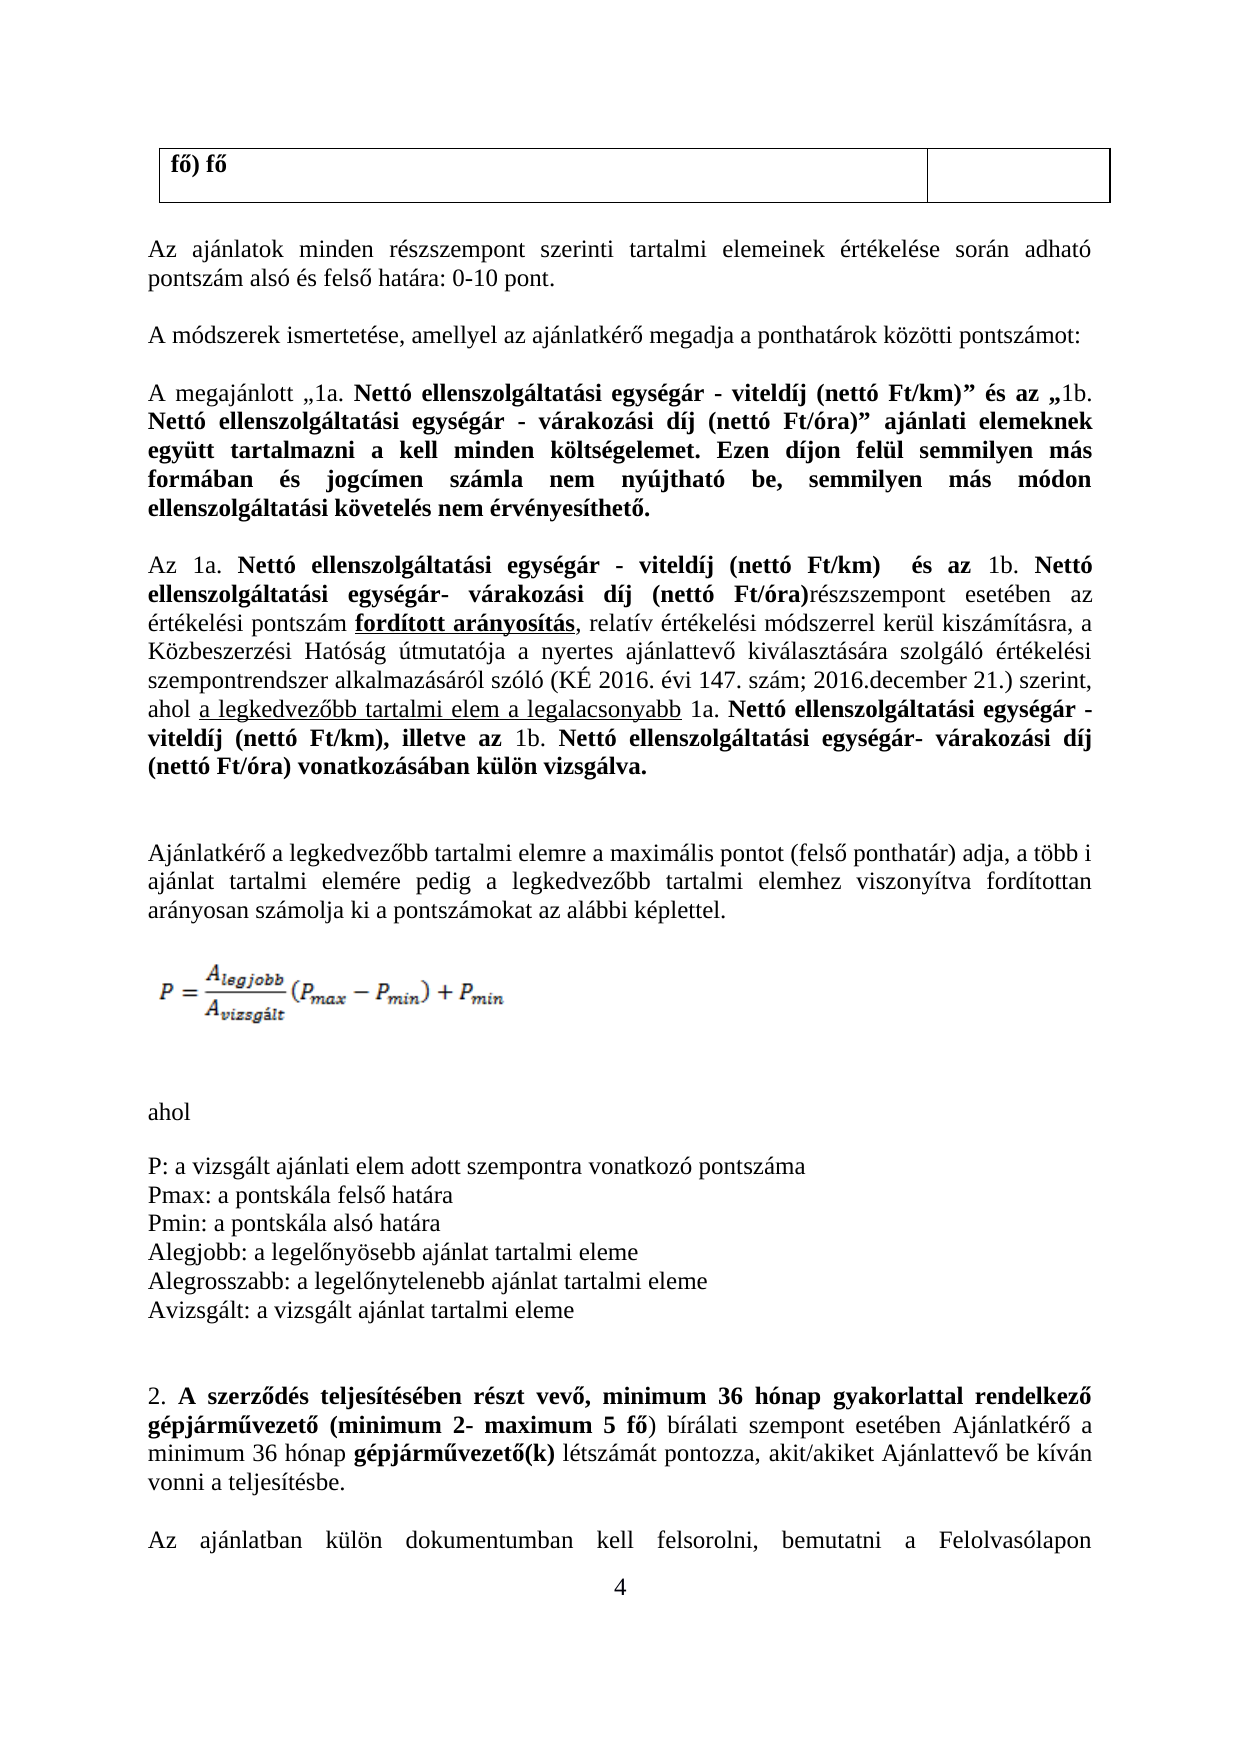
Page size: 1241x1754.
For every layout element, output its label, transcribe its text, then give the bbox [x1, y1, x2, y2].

text Pmin: a pontskála alsó határa [148, 1208, 1093, 1237]
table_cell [160, 149, 927, 202]
table_cell 20 [928, 149, 1109, 202]
text Avizsgált: a vizsgált ajánlat tartalmi eleme [148, 1295, 1093, 1323]
text Az 1a. Nettó ellenszolgáltatási egységár - viteldíj (nettó Ft/km) és az 1b. Nettó ellenszolgáltatási egységár- várakozási díj (nettó Ft/óra)részszempont esetében az értékelési pontszám fordított arányosítás, relatív értékelési módszerrel kerül kiszámításra, a Közbeszerzési Hatóság útmutatója a nyertes ajánlattevő kiválasztására szolgáló értékelési szempontrendszer alkalmazásáról szóló (KÉ 2016. évi 147. szám; 2016.december 21.) szerint, ahol a legkedvezőbb tartalmi elem a legalacsonyabb 1a. Nettó ellenszolgáltatási egységár - viteldíj (nettó Ft/km), illetve az 1b. Nettó ellenszolgáltatási egységár- várakozási díj (nettó Ft/óra) vonatkozásában külön vizsgálva. [148, 550, 1093, 780]
text A módszerek ismertetése, amellyel az ajánlatkérő megadja a ponthatárok közötti pontszámot: [148, 320, 1093, 349]
text Alegjobb: a legelőnyösebb ajánlat tartalmi eleme [148, 1237, 1093, 1266]
text Alegrosszabb: a legelőnytelenebb ajánlat tartalmi eleme [148, 1266, 1093, 1295]
text A megajánlott „1a. Nettó ellenszolgáltatási egységár - viteldíj (nettó Ft/km)” és az „1b. Nettó ellenszolgáltatási egységár - várakozási díj (nettó Ft/óra)” ajánlati elemeknek együtt tartalmazni a kell minden költségelemet. Ezen díjon felül semmilyen más formában és jogcímen számla nem nyújtható be, semmilyen más módon ellenszolgáltatási követelés nem érvényesíthető. [148, 378, 1093, 521]
text ahol [148, 1097, 1093, 1126]
text Ajánlatkérő a legkedvezőbb tartalmi elemre a maximális pontot (felső ponthatár) adja, a több i ajánlat tartalmi elemére pedig a legkedvezőbb tartalmi elemhez viszonyítva fordítottan arányosan számolja ki a pontszámokat az alábbi képlettel. [148, 838, 1093, 924]
text Pmax: a pontskála felső határa [148, 1180, 1093, 1208]
text P: a vizsgált ajánlati elem adott szempontra vonatkozó pontszáma [148, 1151, 1093, 1180]
text 2. A szerződés teljesítésében részt vevő, minimum 36 hónap gyakorlattal rendelkező gépjárművezető (minimum 2- maximum 5 fő) bírálati szempont esetében Ajánlatkérő a minimum 36 hónap gépjárművezető(k) létszámát pontozza, akit/akiket Ajánlattevő be kíván vonni a teljesítésbe. [148, 1381, 1093, 1496]
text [148, 1525, 1093, 1553]
picture [147, 952, 534, 1044]
text Az ajánlatok minden részszempont szerinti tartalmi elemeinek értékelése során adható pontszám alsó és felső határa: 0-10 pont. [148, 234, 1093, 291]
